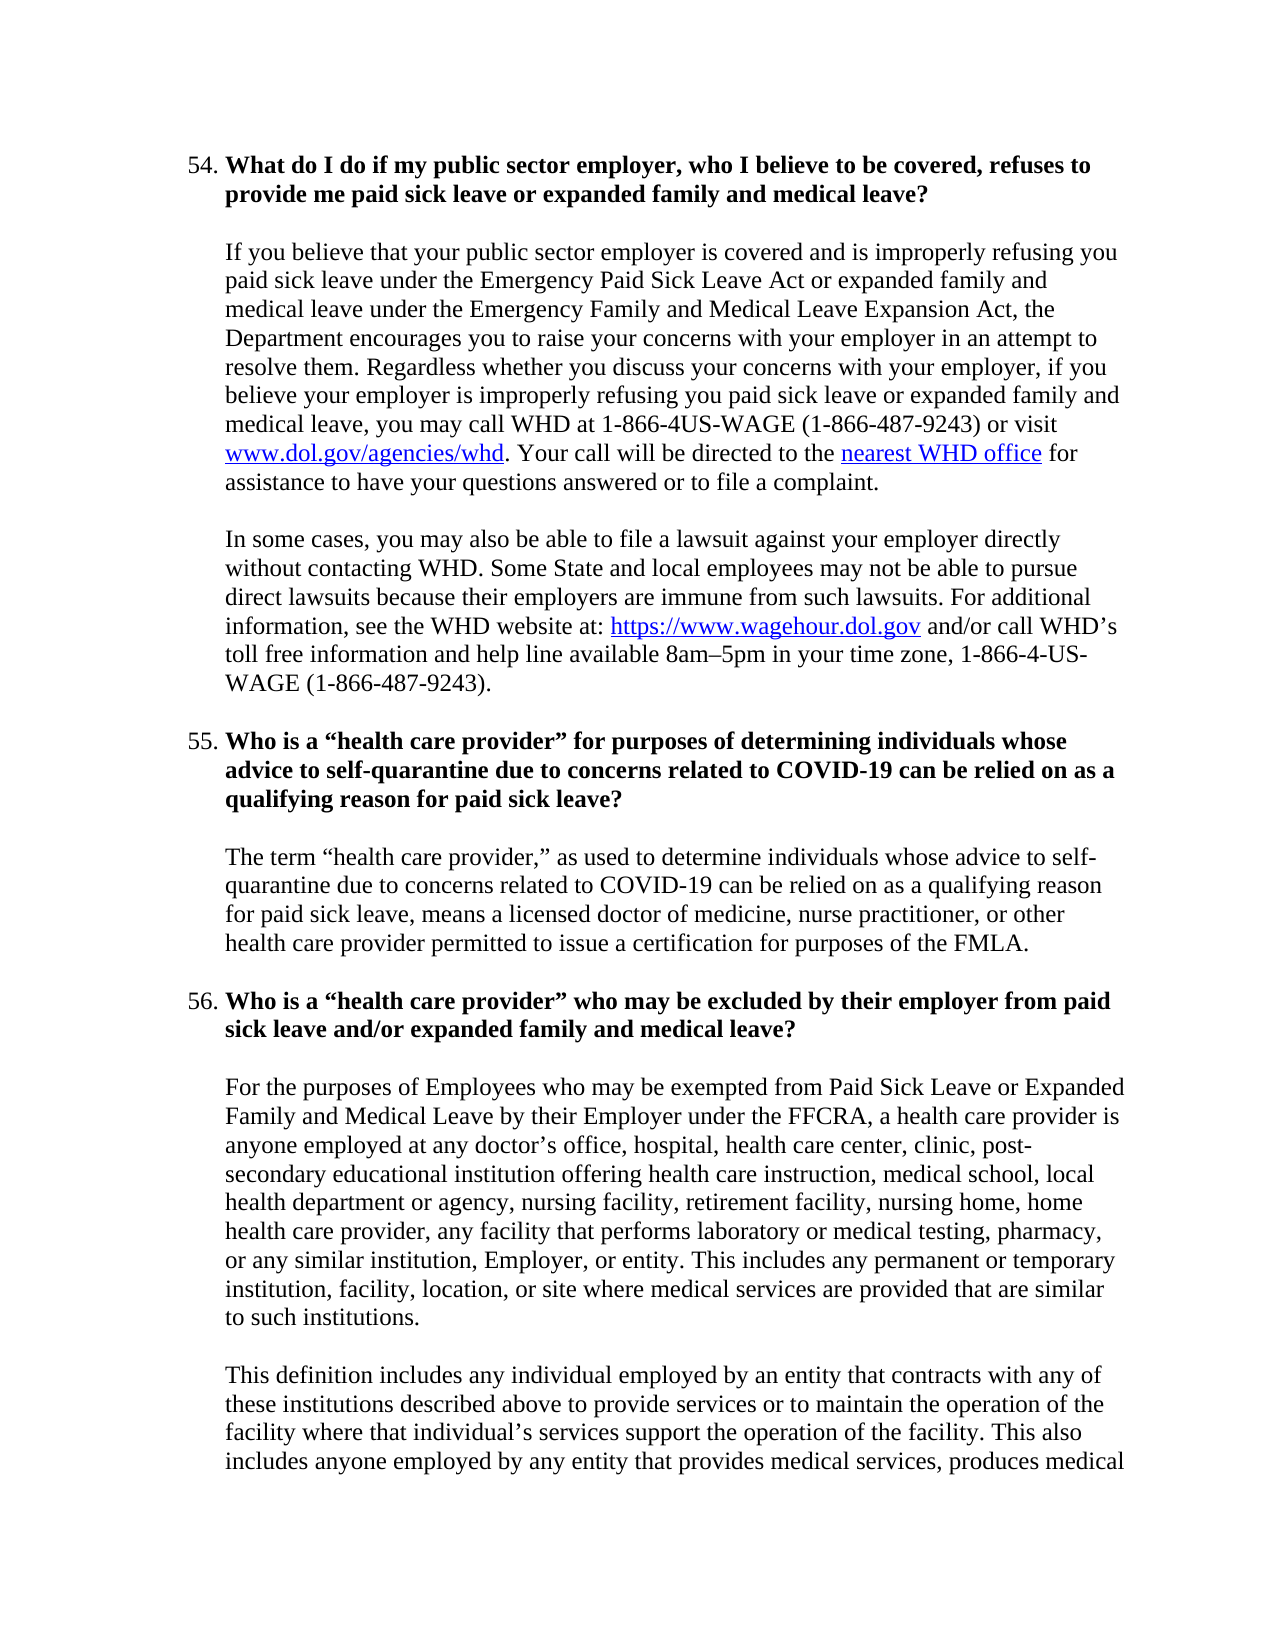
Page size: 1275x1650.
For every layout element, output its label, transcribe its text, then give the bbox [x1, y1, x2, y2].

list Who is a “health care provider” who may be excluded by their employer from paid sick leave and/or expanded family and medical leave? [187, 986, 1125, 1043]
list What do I do if my public sector employer, who I believe to be covered, refuses to provide me paid sick leave or expanded family and medical leave? [187, 150, 1125, 207]
list Who is a “health care provider” for purposes of determining individuals whose advice to self-quarantine due to concerns related to COVID-19 can be relied on as a qualifying reason for paid sick leave? [187, 726, 1125, 812]
text The term “health care provider,” as used to determine individuals whose advice to self-quarantine due to concerns related to COVID-19 can be relied on as a qualifying reason for paid sick leave, means a licensed doctor of medicine, nurse practitioner, or other health care provider permitted to issue a certification for purposes of the FMLA. [225, 842, 1125, 957]
text In some cases, you may also be able to file a lawsuit against your employer directly without contacting WHD. Some State and local employees may not be able to pursue direct lawsuits because their employers are immune from such lawsuits. For additional information, see the WHD website at: https://www.wagehour.dol.gov and/or call WHD’s toll free information and help line available 8am–5pm in your time zone, 1-866-4-US-WAGE (1-866-487-9243). [225, 524, 1125, 697]
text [225, 1072, 1125, 1475]
text If you believe that your public sector employer is covered and is improperly refusing you paid sick leave under the Emergency Paid Sick Leave Act or expanded family and medical leave under the Emergency Family and Medical Leave Expansion Act, the Department encourages you to raise your concerns with your employer in an attempt to resolve them. Regardless whether you discuss your concerns with your employer, if you believe your employer is improperly refusing you paid sick leave or expanded family and medical leave, you may call WHD at 1-866-4US-WAGE (1-866-487-9243) or visit www.dol.gov/agencies/whd. Your call will be directed to the nearest WHD office for assistance to have your questions answered or to file a complaint. [225, 237, 1125, 495]
